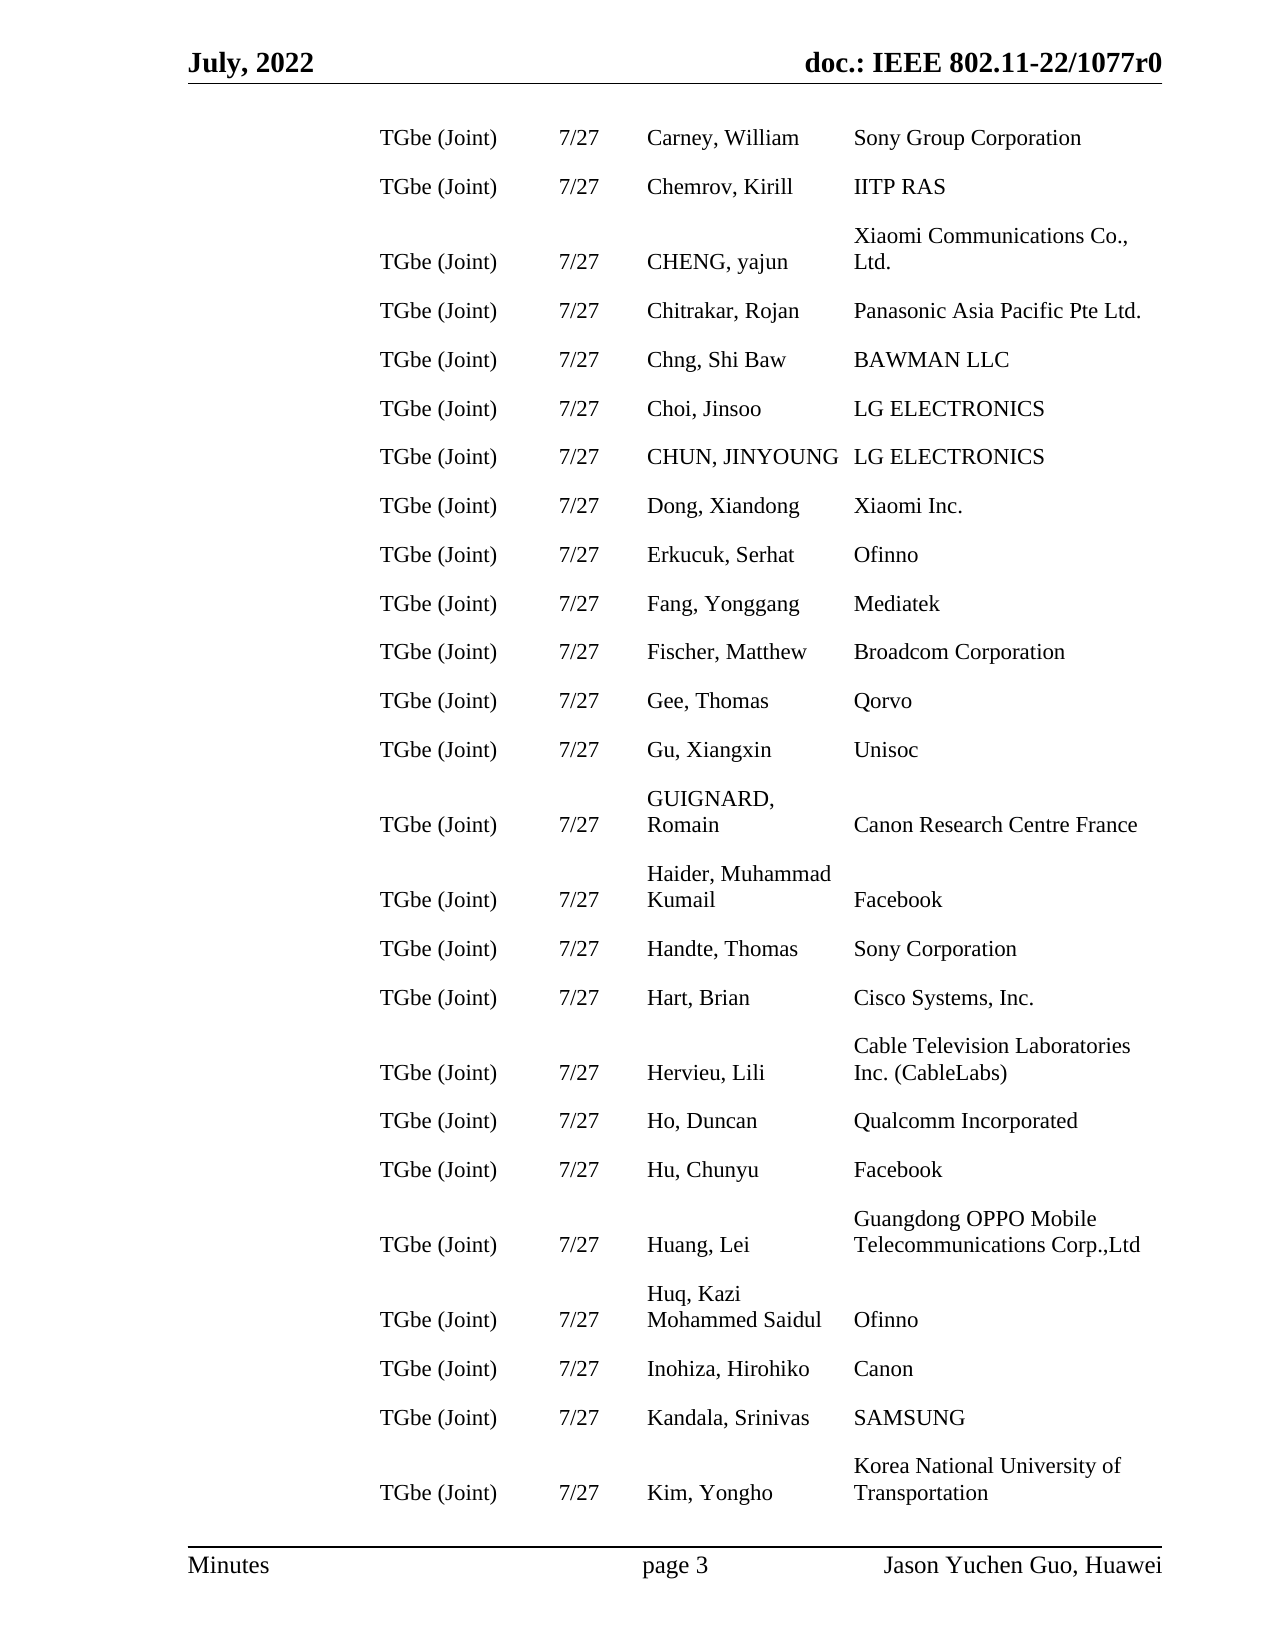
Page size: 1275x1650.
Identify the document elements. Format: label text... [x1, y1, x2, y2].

table_cell Facebook [852, 1144, 1162, 1193]
table_cell Handte, Thomas [645, 923, 852, 972]
table_cell Qorvo [852, 675, 1162, 724]
table_cell 7/27 [512, 1095, 645, 1144]
table_cell Qualcomm Incorporated [852, 1095, 1162, 1144]
table_cell 7/27 [512, 285, 645, 334]
table_cell Cisco Systems, Inc. [852, 972, 1162, 1020]
table_cell 7/27 [512, 480, 645, 529]
table_cell TGbe (Joint) [365, 626, 512, 675]
table_cell Chemrov, Kirill [645, 161, 852, 210]
table_cell Fang, Yonggang [645, 578, 852, 626]
table_cell 7/27 [512, 724, 645, 773]
table_cell TGbe (Joint) [365, 210, 512, 285]
table_cell Xiaomi Inc. [852, 480, 1162, 529]
table_cell Gee, Thomas [645, 675, 852, 724]
table_cell TGbe (Joint) [365, 1441, 512, 1516]
table_cell Carney, William [645, 113, 852, 161]
table_cell TGbe (Joint) [365, 1095, 512, 1144]
table_cell 7/27 [512, 675, 645, 724]
table_cell Canon Research Centre France [852, 773, 1162, 848]
table_cell TGbe (Joint) [365, 923, 512, 972]
table_cell TGbe (Joint) [365, 773, 512, 848]
table_cell TGbe (Joint) [365, 1392, 512, 1441]
table_cell IITP RAS [852, 161, 1162, 210]
table_cell CHENG, yajun [645, 210, 852, 285]
table_cell Canon [852, 1343, 1162, 1392]
table_cell TGbe (Joint) [365, 285, 512, 334]
table_cell SAMSUNG [852, 1392, 1162, 1441]
table_cell Panasonic Asia Pacific Pte Ltd. [852, 285, 1162, 334]
table_cell Chng, Shi Baw [645, 334, 852, 383]
table_cell TGbe (Joint) [365, 529, 512, 578]
table_cell Hervieu, Lili [645, 1020, 852, 1095]
table_cell TGbe (Joint) [365, 113, 512, 161]
table_cell Facebook [852, 848, 1162, 923]
table_cell 7/27 [512, 1020, 645, 1095]
table_cell 7/27 [512, 1144, 645, 1193]
table_cell Chitrakar, Rojan [645, 285, 852, 334]
table_cell 7/27 [512, 431, 645, 480]
table_cell LG ELECTRONICS [852, 431, 1162, 480]
table_cell Inohiza, Hirohiko [645, 1343, 852, 1392]
table_cell TGbe (Joint) [365, 161, 512, 210]
table_cell 7/27 [512, 626, 645, 675]
table_cell Choi, Jinsoo [645, 383, 852, 431]
table_cell 7/27 [512, 161, 645, 210]
table_cell TGbe (Joint) [365, 1020, 512, 1095]
table_cell 7/27 [512, 972, 645, 1020]
table_cell Xiaomi Communications Co., Ltd. [852, 210, 1162, 285]
table_cell Korea National University of Transportation [852, 1441, 1162, 1516]
table_cell Fischer, Matthew [645, 626, 852, 675]
table_cell Sony Group Corporation [852, 113, 1162, 161]
table_cell 7/27 [512, 773, 645, 848]
table_cell 7/27 [512, 923, 645, 972]
table_cell Guangdong OPPO Mobile Telecommunications Corp.,Ltd [852, 1193, 1162, 1268]
table_cell Dong, Xiandong [645, 480, 852, 529]
table_cell Kandala, Srinivas [645, 1392, 852, 1441]
table_cell Huq, Kazi Mohammed Saidul [645, 1268, 852, 1343]
table_cell 7/27 [512, 848, 645, 923]
table_cell Ofinno [852, 529, 1162, 578]
table_cell BAWMAN LLC [852, 334, 1162, 383]
table_cell TGbe (Joint) [365, 334, 512, 383]
table_cell TGbe (Joint) [365, 1268, 512, 1343]
table_cell 7/27 [512, 1441, 645, 1516]
table_cell TGbe (Joint) [365, 431, 512, 480]
table_cell TGbe (Joint) [365, 383, 512, 431]
table_cell 7/27 [512, 334, 645, 383]
table_cell Kim, Yongho [645, 1441, 852, 1516]
table_cell LG ELECTRONICS [852, 383, 1162, 431]
table_cell TGbe (Joint) [365, 675, 512, 724]
table_cell 7/27 [512, 1392, 645, 1441]
table_cell Sony Corporation [852, 923, 1162, 972]
table_cell Ofinno [852, 1268, 1162, 1343]
table_cell 7/27 [512, 383, 645, 431]
table_cell Mediatek [852, 578, 1162, 626]
table_cell Huang, Lei [645, 1193, 852, 1268]
table_cell TGbe (Joint) [365, 1193, 512, 1268]
table_cell 7/27 [512, 578, 645, 626]
table_cell GUIGNARD, Romain [645, 773, 852, 848]
table_cell TGbe (Joint) [365, 480, 512, 529]
table_cell Hu, Chunyu [645, 1144, 852, 1193]
table_cell Erkucuk, Serhat [645, 529, 852, 578]
table_cell Unisoc [852, 724, 1162, 773]
table_cell 7/27 [512, 113, 645, 161]
table_cell Ho, Duncan [645, 1095, 852, 1144]
table_cell TGbe (Joint) [365, 578, 512, 626]
table_cell CHUN, JINYOUNG [645, 431, 852, 480]
table_cell TGbe (Joint) [365, 1144, 512, 1193]
table_cell 7/27 [512, 1268, 645, 1343]
table_cell 7/27 [512, 210, 645, 285]
table_cell 7/27 [512, 1193, 645, 1268]
table_cell Broadcom Corporation [852, 626, 1162, 675]
table_cell 7/27 [512, 1343, 645, 1392]
table_cell TGbe (Joint) [365, 848, 512, 923]
table_cell Hart, Brian [645, 972, 852, 1020]
table_cell Haider, Muhammad Kumail [645, 848, 852, 923]
table_cell TGbe (Joint) [365, 724, 512, 773]
table_cell TGbe (Joint) [365, 1343, 512, 1392]
table_cell TGbe (Joint) [365, 972, 512, 1020]
table_cell Gu, Xiangxin [645, 724, 852, 773]
table_cell Cable Television Laboratories Inc. (CableLabs) [852, 1020, 1162, 1095]
table_cell 7/27 [512, 529, 645, 578]
